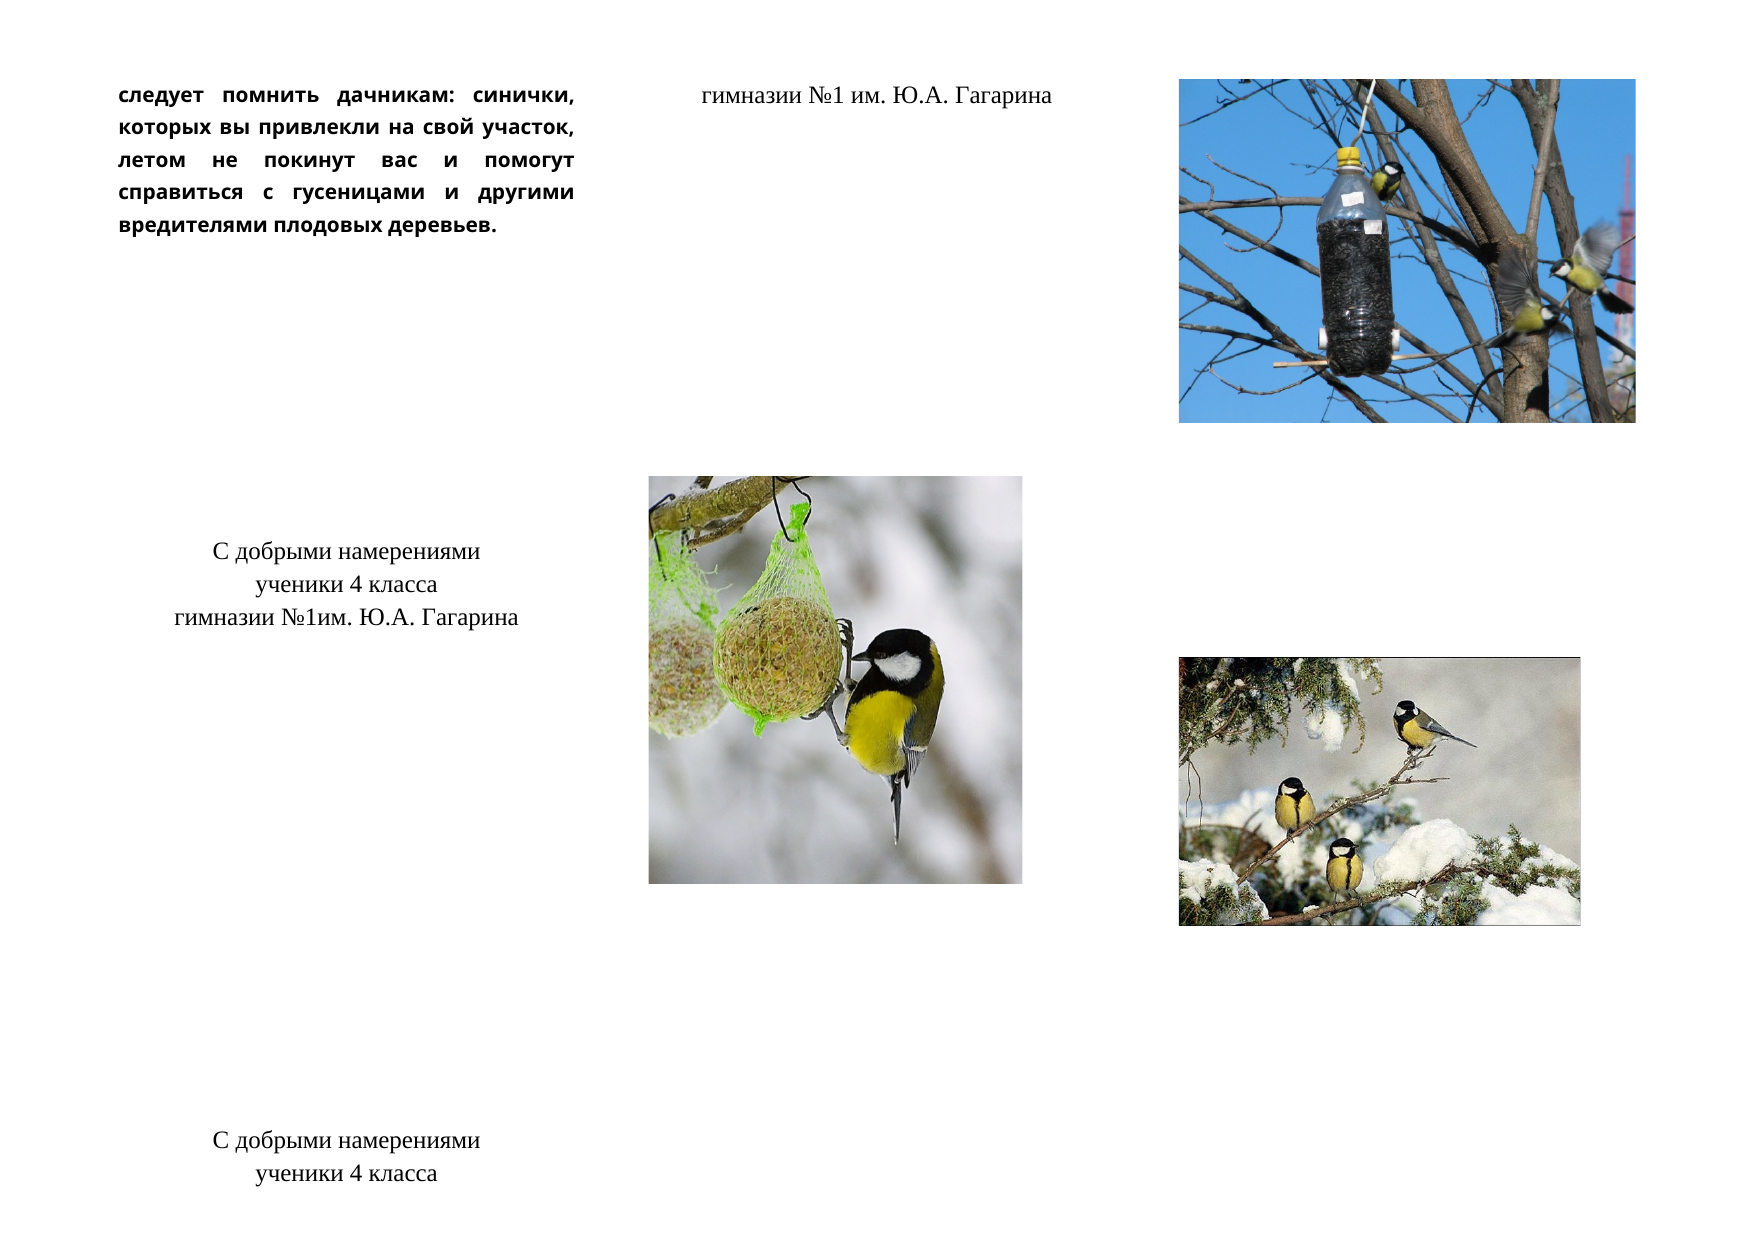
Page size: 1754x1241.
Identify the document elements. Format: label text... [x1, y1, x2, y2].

text С добрыми намерениями [118, 1125, 575, 1153]
text гимназии №1 им. Ю.А. Гагарина [648, 80, 1105, 108]
text ученики 4 класса [118, 569, 575, 598]
picture [648, 476, 1023, 884]
text гимназии №1им. Ю.А. Гагарина [118, 602, 575, 631]
picture [1178, 79, 1636, 423]
text С добрыми намерениями [118, 536, 575, 565]
picture [1178, 657, 1581, 926]
text ученики 4 класса [118, 1158, 575, 1186]
